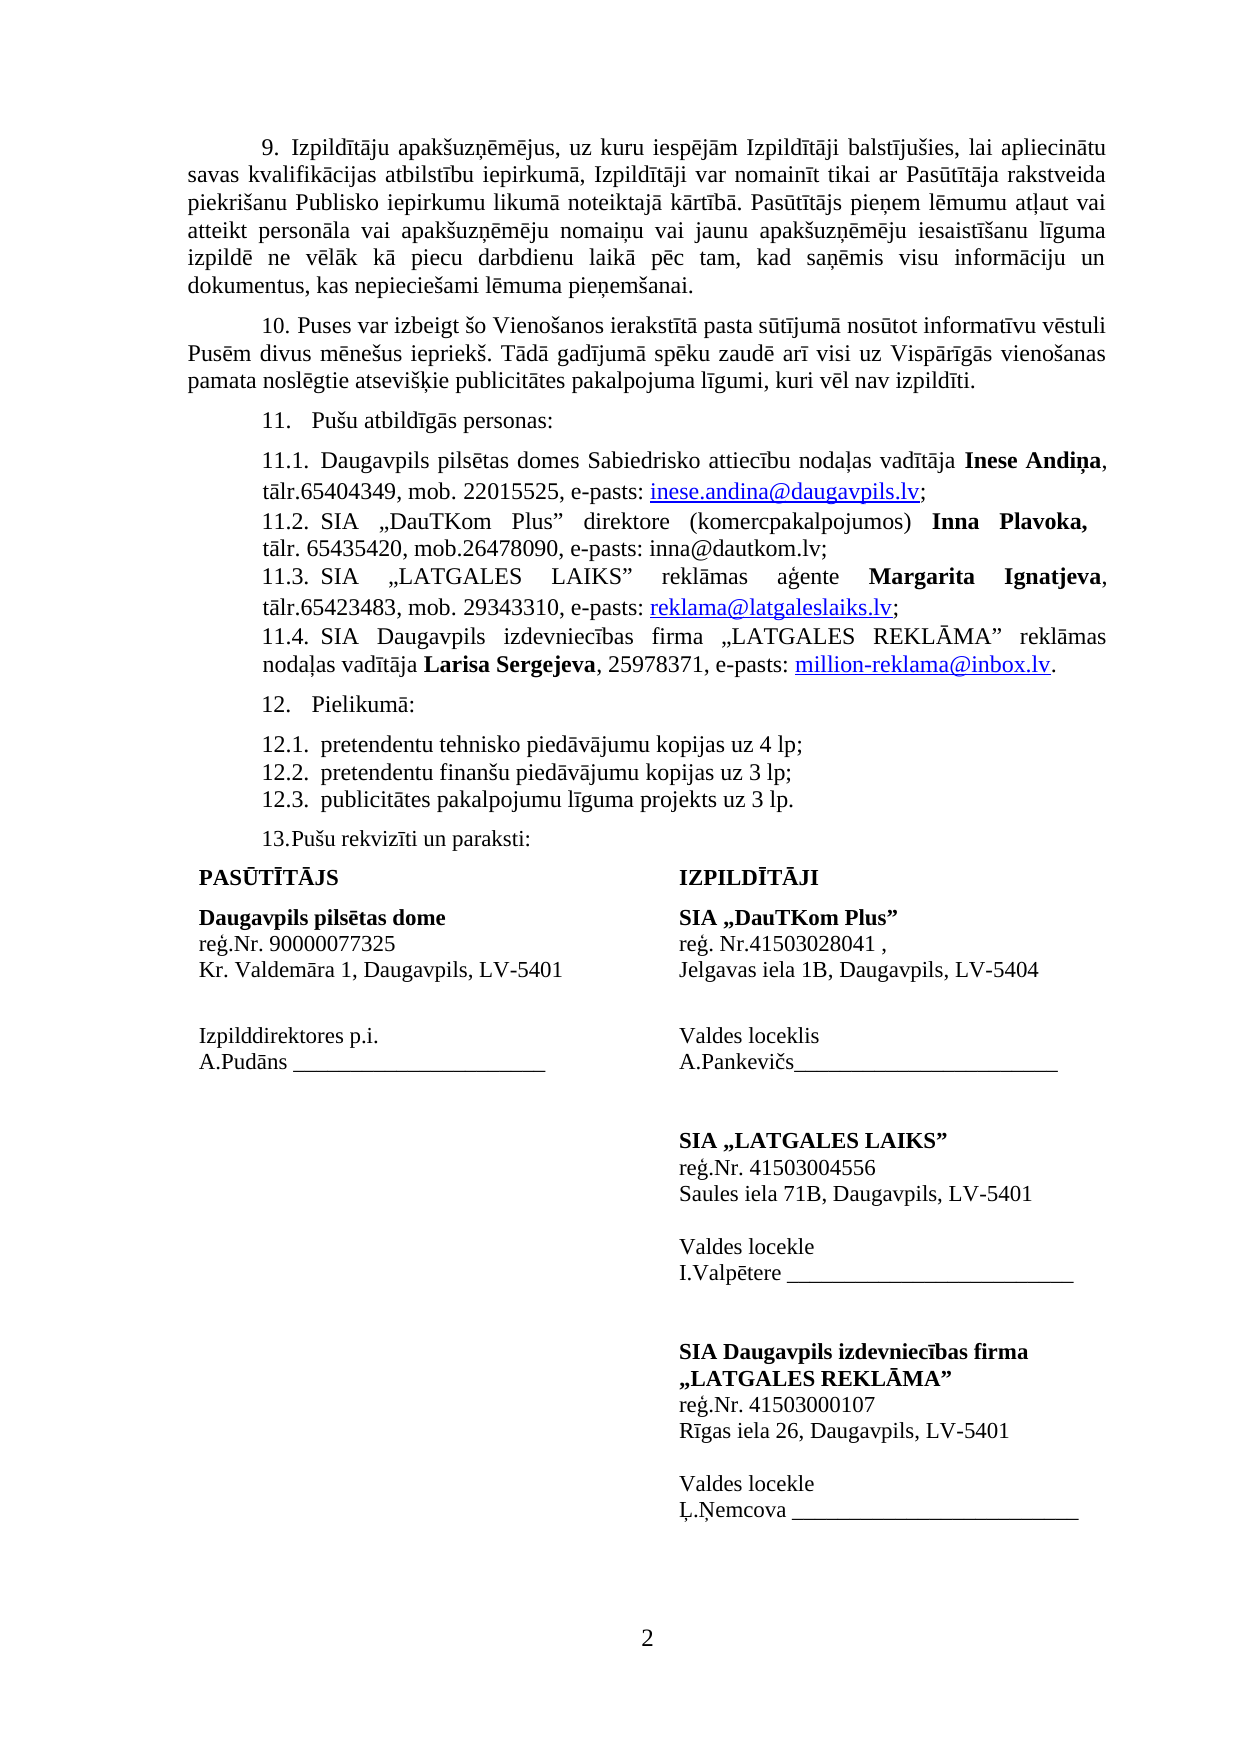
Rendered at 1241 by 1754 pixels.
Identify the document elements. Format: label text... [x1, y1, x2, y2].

list Pielikumā: [241, 690, 1107, 717]
list pretendentu tehnisko piedāvājumu kopijas uz 4 lp; [261, 730, 1107, 757]
list Pušu atbildīgās personas: [187, 406, 1107, 434]
list Puses var izbeigt šo Vienošanos ierakstītā pasta sūtījumā nosūtot informatīvu vēstuli Pusēm divus mēnešus iepriekš. Tādā gadījumā spēku zaudē arī visi uz Vispārīgās vienošanas pamata noslēgtie atsevišķie publicitātes pakalpojuma līgumi, kuri vēl nav izpildīti. [187, 311, 1107, 394]
list SIA „LATGALES LAIKS” reklāmas aģente Margarita Ignatjeva, tālr.65423483, mob. 29343310, e-pasts: reklama@latgaleslaiks.lv; [261, 562, 1107, 622]
list Izpildītāju apakšuzņēmējus, uz kuru iespējām Izpildītāji balstījušies, lai apliecinātu savas kvalifikācijas atbilstību iepirkumā, Izpildītāji var nomainīt tikai ar Pasūtītāja rakstveida piekrišanu Publisko iepirkumu likumā noteiktajā kārtībā. Pasūtītājs pieņem lēmumu atļaut vai atteikt personāla vai apakšuzņēmēju nomaiņu vai jaunu apakšuzņēmēju iesaistīšanu līguma izpildē ne vēlāk kā piecu darbdienu laikā pēc tam, kad saņēmis visu informāciju un dokumentus, kas nepieciešami lēmuma pieņemšanai. [187, 133, 1107, 298]
table_header IZPILDĪTĀJI SIA „DauTKom Plus” reģ. Nr.41503028041 , Jelgavas iela 1B, Daugavpils, LV-5404 Valdes loceklis A.Pankevičs_______________________ SIA „LATGALES LAIKS” reģ.Nr. 41503004556 Saules iela 71B, Daugavpils, LV-5401 Valdes locekle I.Valpētere _________________________ SIA Daugavpils izdevniecības firma „LATGALES REKLĀMA” reģ.Nr. 41503000107 Rīgas iela 26, Daugavpils, LV-5401 Valdes locekle Ļ.Ņemcova _________________________ [668, 864, 1184, 1523]
list SIA Daugavpils izdevniecības firma „LATGALES REKLĀMA” reklāmas nodaļas vadītāja Larisa Sergejeva, 25978371, e-pasts: million-reklama@inbox.lv. [261, 622, 1107, 677]
list Pušu rekvizīti un paraksti: [261, 825, 1107, 852]
list Daugavpils pilsētas domes Sabiedrisko attiecību nodaļas vadītāja Inese Andiņa, tālr.65404349, mob. 22015525, e-pasts: inese.andina@daugavpils.lv; [261, 446, 1107, 507]
table_header PASŪTĪTĀJS Daugavpils pilsētas dome reģ.Nr. 90000077325 Kr. Valdemāra 1, Daugavpils, LV-5401 Izpilddirektores p.i. A.Pudāns ______________________ [188, 864, 668, 1523]
list SIA „DauTKom Plus” direktore (komercpakalpojumos) Inna Plavoka, tālr. 65435420, mob.26478090, e-pasts: inna@dautkom.lv; [261, 507, 1107, 562]
list pretendentu finanšu piedāvājumu kopijas uz 3 lp; [261, 757, 1107, 785]
list publicitātes pakalpojumu līguma projekts uz 3 lp. [261, 785, 1107, 813]
